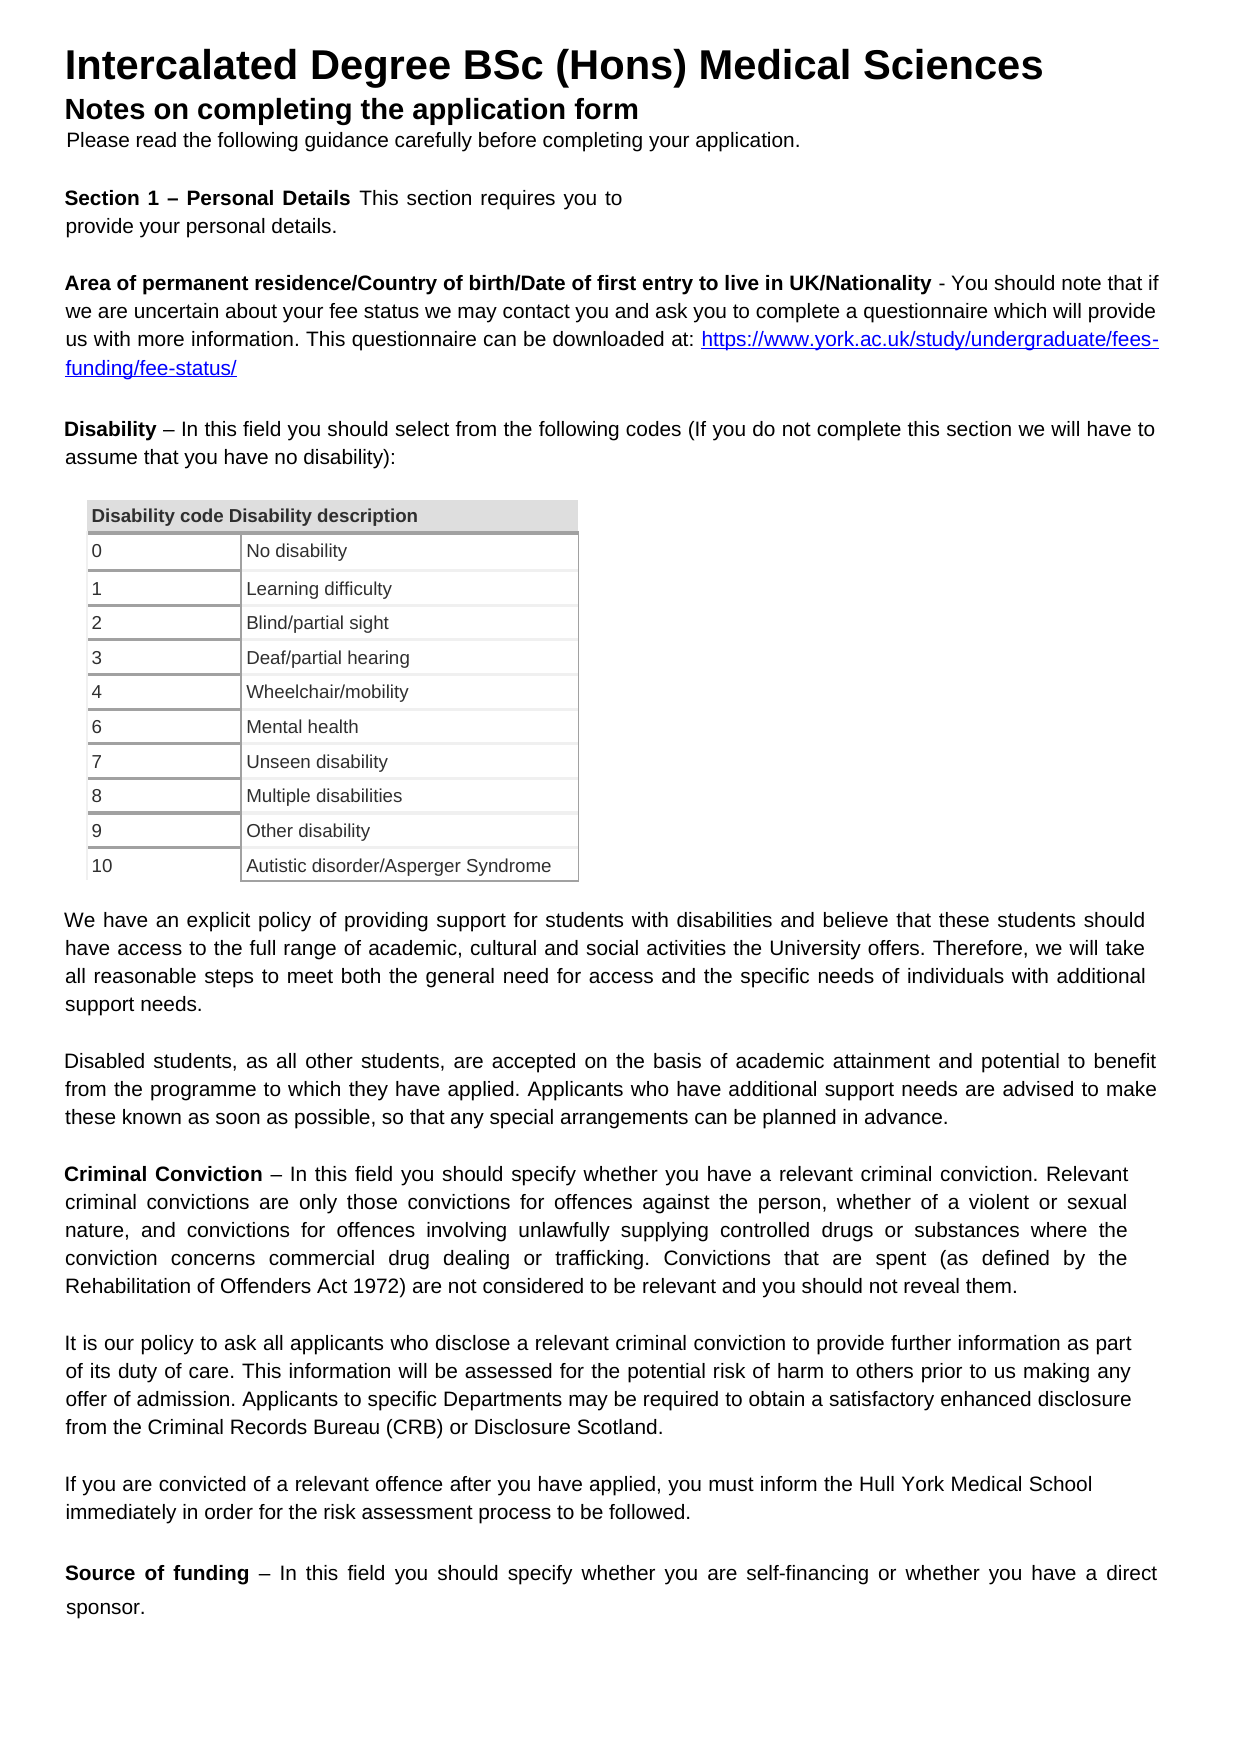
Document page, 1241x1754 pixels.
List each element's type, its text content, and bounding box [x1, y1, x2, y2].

table_cell Deaf/partial hearing [242, 641, 578, 673]
table_cell Unseen disability [242, 745, 578, 777]
table_cell Multiple disabilities [242, 780, 578, 811]
table_cell 3 [88, 641, 240, 673]
table_cell No disability [242, 535, 578, 569]
table_cell Other disability [242, 815, 578, 846]
table_cell Autistic disorder/Asperger Syndrome [242, 849, 578, 880]
text Intercalated Degree BSc (Hons) Medical Sciences [64, 40, 1174, 88]
table_cell 2 [88, 607, 240, 638]
table_cell 6 [88, 711, 240, 742]
text Source of funding – In this field you should specify whether you are self-financing or whether you have a direct sponsor. [65, 1561, 1159, 1618]
table_cell 0 [88, 535, 240, 569]
text Criminal Conviction – In this field you should specify whether you have a relevant criminal conviction. Relevant criminal convictions are only those convictions for offences against the person, whether of a violent or sexual nature, and convictions for offences involving unlawfully supplying controlled drugs or substances where the conviction concerns commercial drug dealing or trafficking. Convictions that are spent (as defined by the Rehabilitation of Offenders Act 1972) are not considered to be relevant and you should not reveal them. [64, 1162, 1129, 1298]
table_cell 7 [88, 745, 240, 777]
table_cell Learning difficulty [242, 572, 578, 603]
table_cell 4 [88, 676, 240, 708]
table_header Disability code Disability description [87, 500, 578, 531]
text Please read the following guidance carefully before completing your application. [27, 128, 836, 152]
table_cell Wheelchair/mobility [242, 676, 578, 708]
subtitle Notes on completing the application form [64, 92, 1161, 125]
text Section 1 – Personal Details This section requires you to provide your personal details. [64, 186, 623, 238]
table_cell 9 [88, 815, 240, 846]
table_cell Blind/partial sight [242, 607, 578, 638]
text We have an explicit policy of providing support for students with disabilities and believe that these students should have access to the full range of academic, cultural and social activities the University offers. Therefore, we will take all reasonable steps to meet both the general need for access and the specific needs of individuals with additional support needs. [64, 908, 1148, 1016]
table_cell 10 [88, 849, 240, 880]
text Disability – In this field you should select from the following codes (If you do not complete this section we will have to assume that you have no disability): [64, 417, 1159, 469]
table_cell 8 [88, 780, 240, 811]
table_cell 1 [88, 572, 240, 603]
text Area of permanent residence/Country of birth/Date of first entry to live in UK/Nationality - You should note that if we are uncertain about your fee status we may contact you and ask you to complete a questionnaire which will provide us with more information. This questionnaire can be downloaded at: https://www.york.ac.uk/study/undergraduate/fees-funding/fee-status/ [64, 271, 1159, 379]
text If you are convicted of a relevant offence after you have applied, you must inform the Hull York Medical School immediately in order for the risk assessment process to be followed. [64, 1472, 1094, 1524]
text It is our policy to ask all applicants who disclose a relevant criminal conviction to provide further information as part of its duty of care. This information will be assessed for the potential risk of harm to others prior to us making any offer of admission. Applicants to specific Departments may be required to obtain a satisfactory enhanced disclosure from the Criminal Records Bureau (CRB) or Disclosure Scotland. [64, 1331, 1134, 1439]
table_cell Mental health [242, 711, 578, 742]
text Disabled students, as all other students, are accepted on the basis of academic attainment and potential to benefit from the programme to which they have applied. Applicants who have additional support needs are advised to make these known as soon as possible, so that any special arrangements can be planned in advance. [64, 1049, 1159, 1129]
